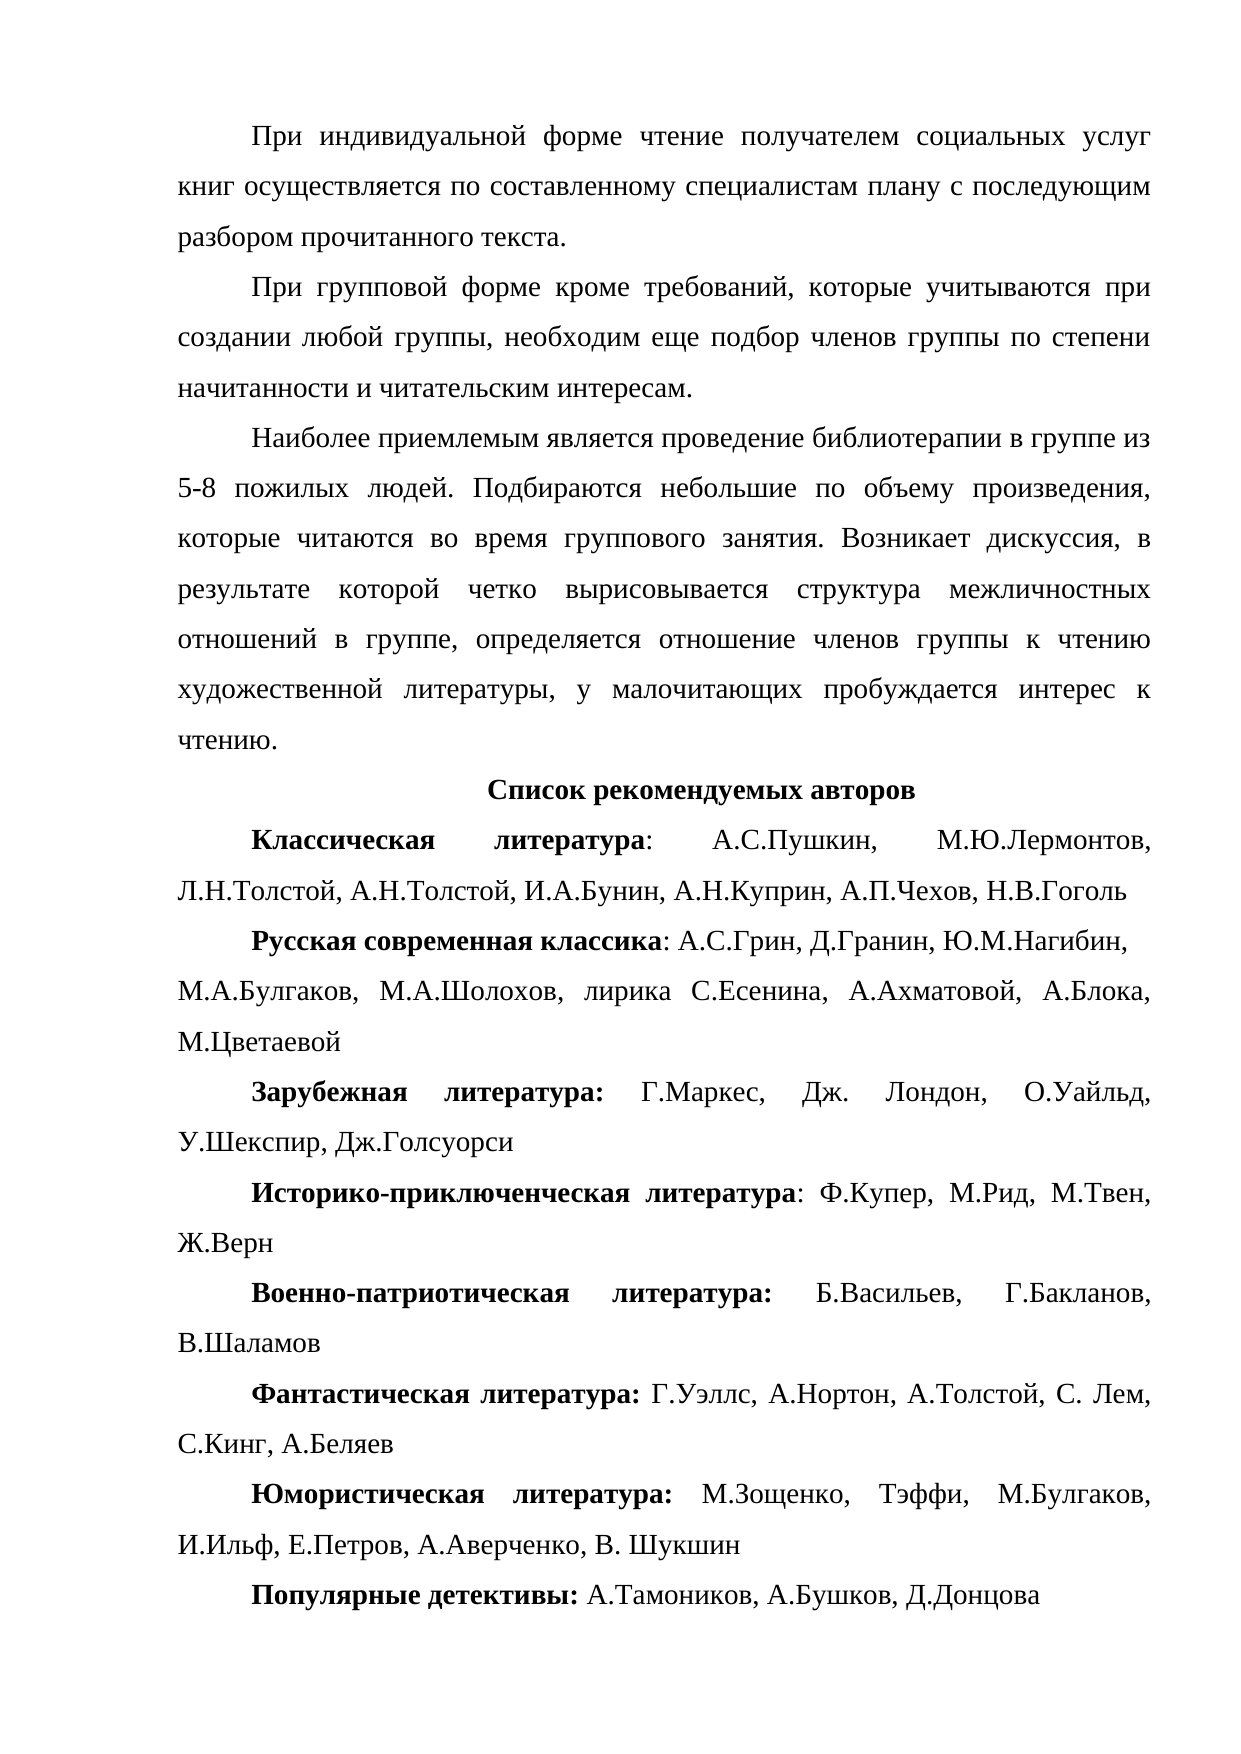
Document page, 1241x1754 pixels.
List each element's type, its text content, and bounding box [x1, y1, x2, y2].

text Популярные детективы: А.Тамоников, А.Бушков, Д.Донцова [177, 1577, 1152, 1611]
text Военно-патриотическая литература: Б.Васильев, Г.Бакланов, В.Шаламов [177, 1275, 1152, 1359]
text Юмористическая литература: М.Зощенко, Тэффи, М.Булгаков, И.Ильф, Е.Петров, А.Аверченко, В. Шукшин [177, 1477, 1152, 1560]
text Список рекомендуемых авторов [177, 772, 1152, 806]
text М.А.Булгаков, М.А.Шолохов, лирика С.Есенина, А.Ахматовой, А.Блока, М.Цветаевой [177, 973, 1152, 1057]
text Фантастическая литература: Г.Уэллс, А.Нортон, А.Толстой, С. Лем, С.Кинг, А.Беляев [177, 1376, 1152, 1460]
text При групповой форме кроме требований, которые учитываются при создании любой группы, необходим еще подбор членов группы по степени начитанности и читательским интересам. [177, 269, 1152, 403]
text Наиболее приемлемым является проведение библиотерапии в группе из 5-8 пожилых людей. Подбираются небольшие по объему произведения, которые читаются во время группового занятия. Возникает дискуссия, в результате которой четко вырисовывается структура межличностных отношений в группе, определяется отношение членов группы к чтению художественной литературы, у малочитающих пробуждается интерес к чтению. [177, 420, 1152, 755]
text Классическая литература: А.С.Пушкин, М.Ю.Лермонтов, Л.Н.Толстой, А.Н.Толстой, И.А.Бунин, А.Н.Куприн, А.П.Чехов, Н.В.Гоголь [177, 822, 1152, 906]
text Русская современная классика: А.С.Грин, Д.Гранин, Ю.М.Нагибин, [177, 923, 1152, 957]
text При индивидуальной форме чтение получателем социальных услуг книг осуществляется по составленному специалистам плану с последующим разбором прочитанного текста. [177, 118, 1152, 252]
text Историко-приключенческая литература: Ф.Купер, М.Рид, М.Твен, Ж.Верн [177, 1175, 1152, 1258]
text Зарубежная литература: Г.Маркес, Дж. Лондон, О.Уайльд, У.Шекспир, Дж.Голсуорси [177, 1074, 1152, 1158]
